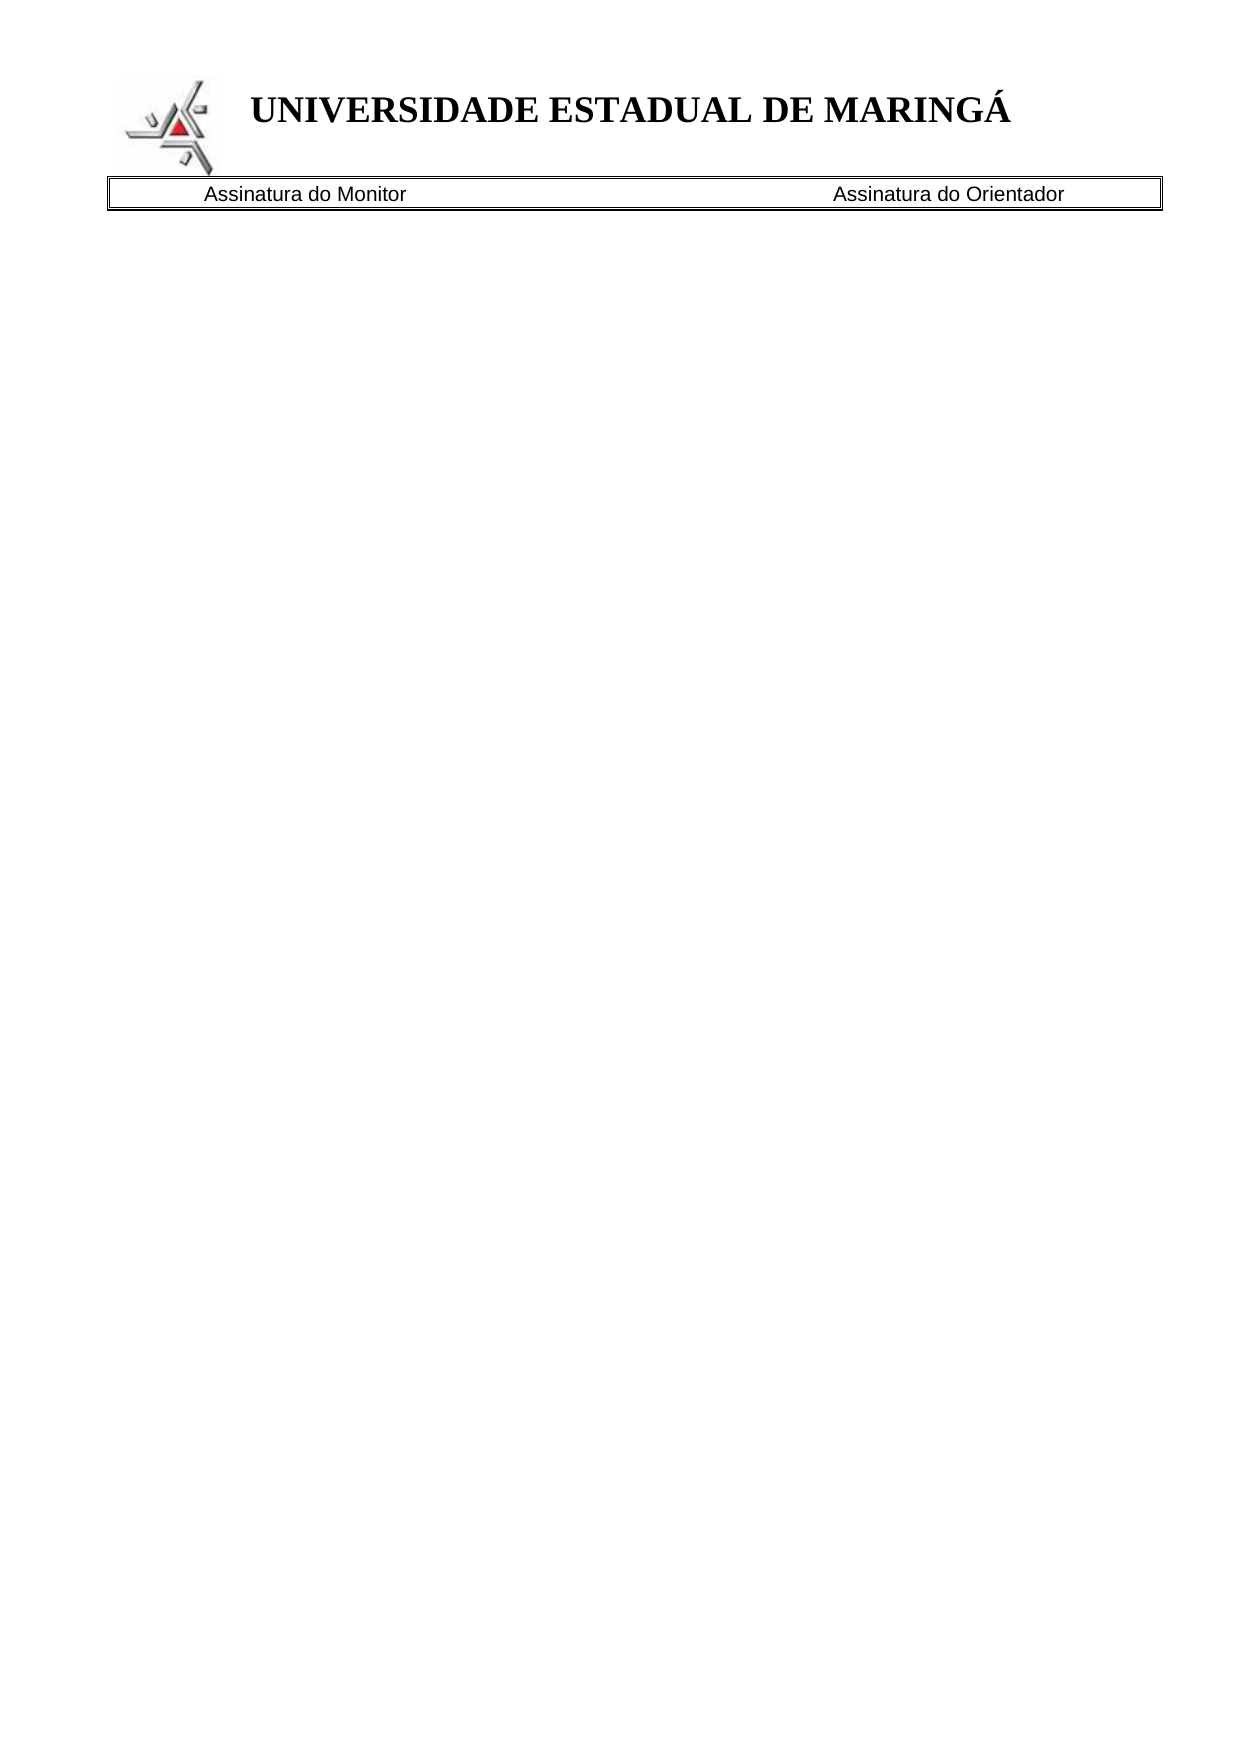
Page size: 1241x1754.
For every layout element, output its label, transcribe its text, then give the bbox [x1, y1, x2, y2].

text Assinatura do Monitor Assinatura do Orientador [110, 179, 1160, 207]
